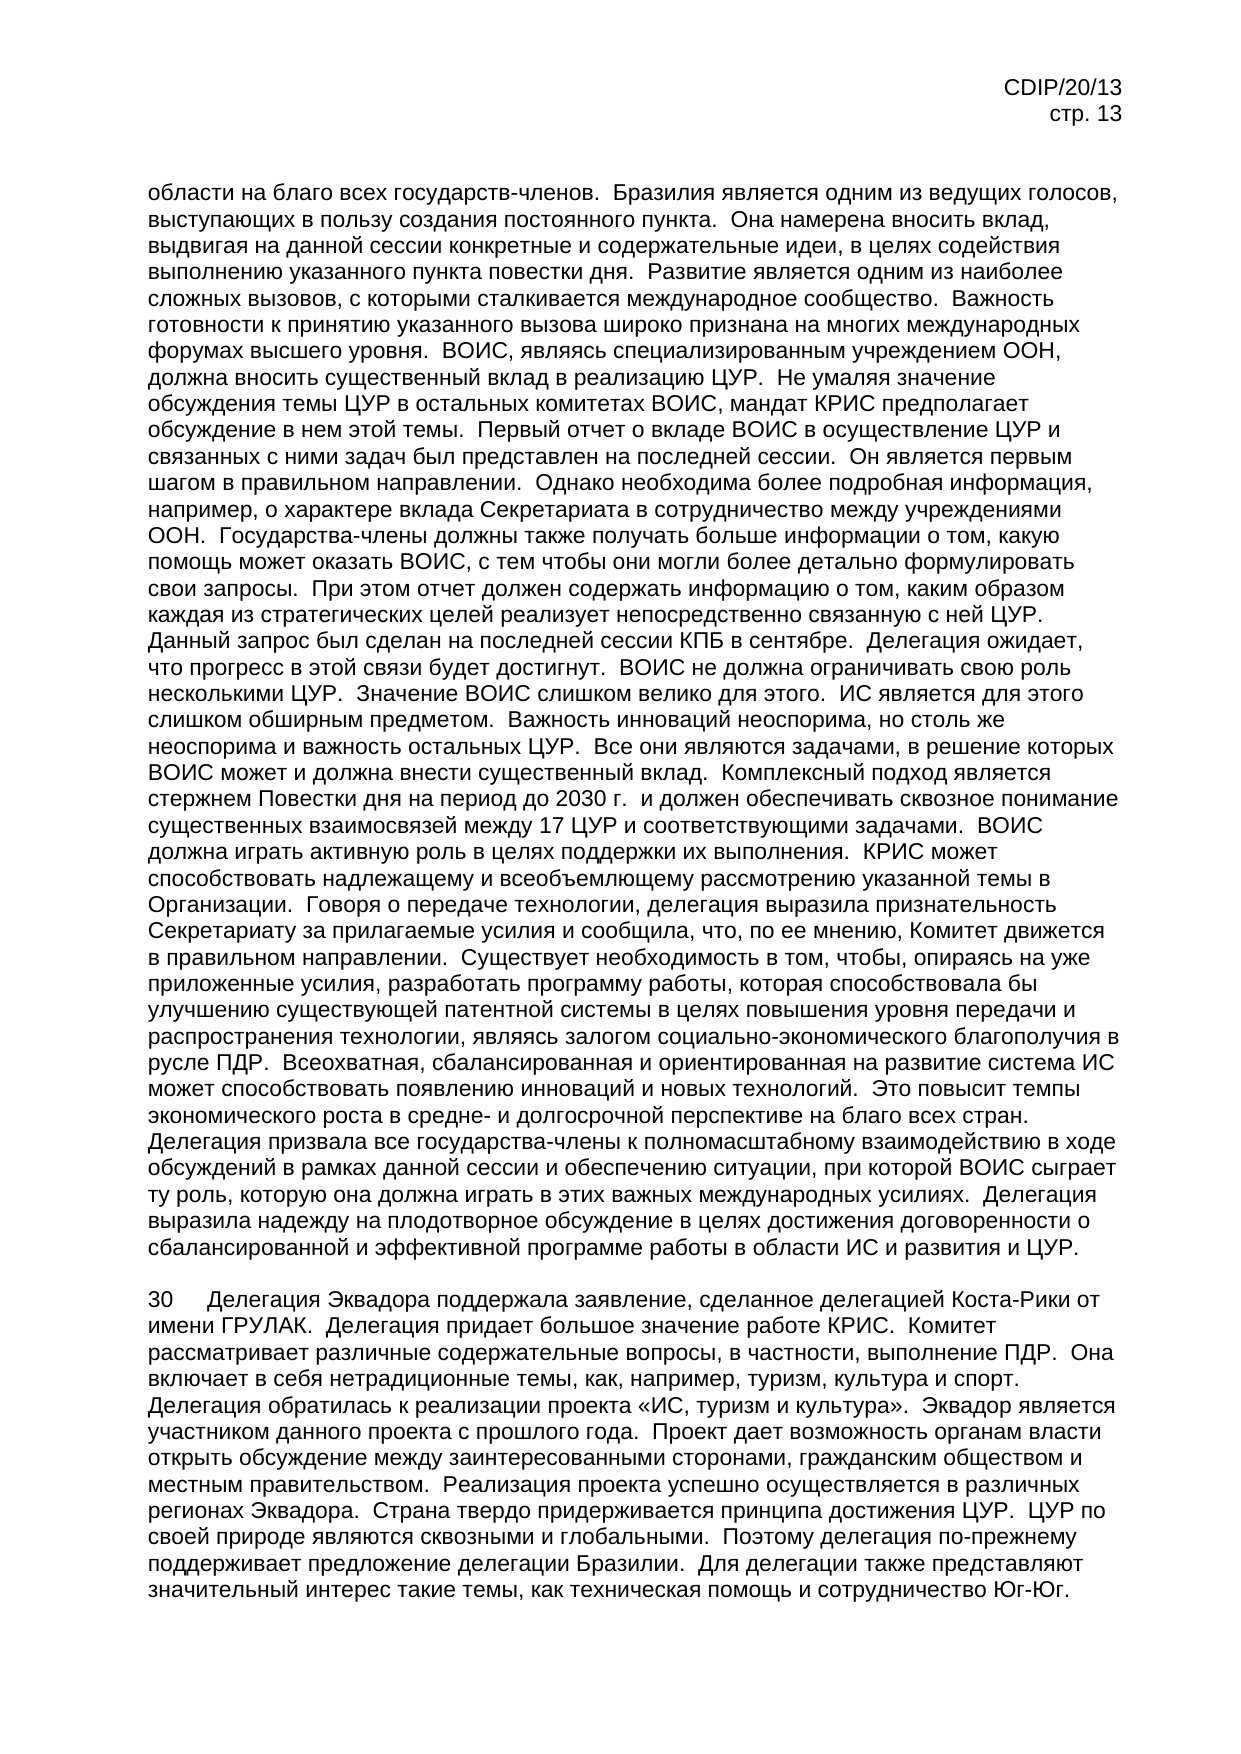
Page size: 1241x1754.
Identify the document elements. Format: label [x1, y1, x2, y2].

text [148, 179, 1122, 1260]
text [148, 1286, 1122, 1602]
